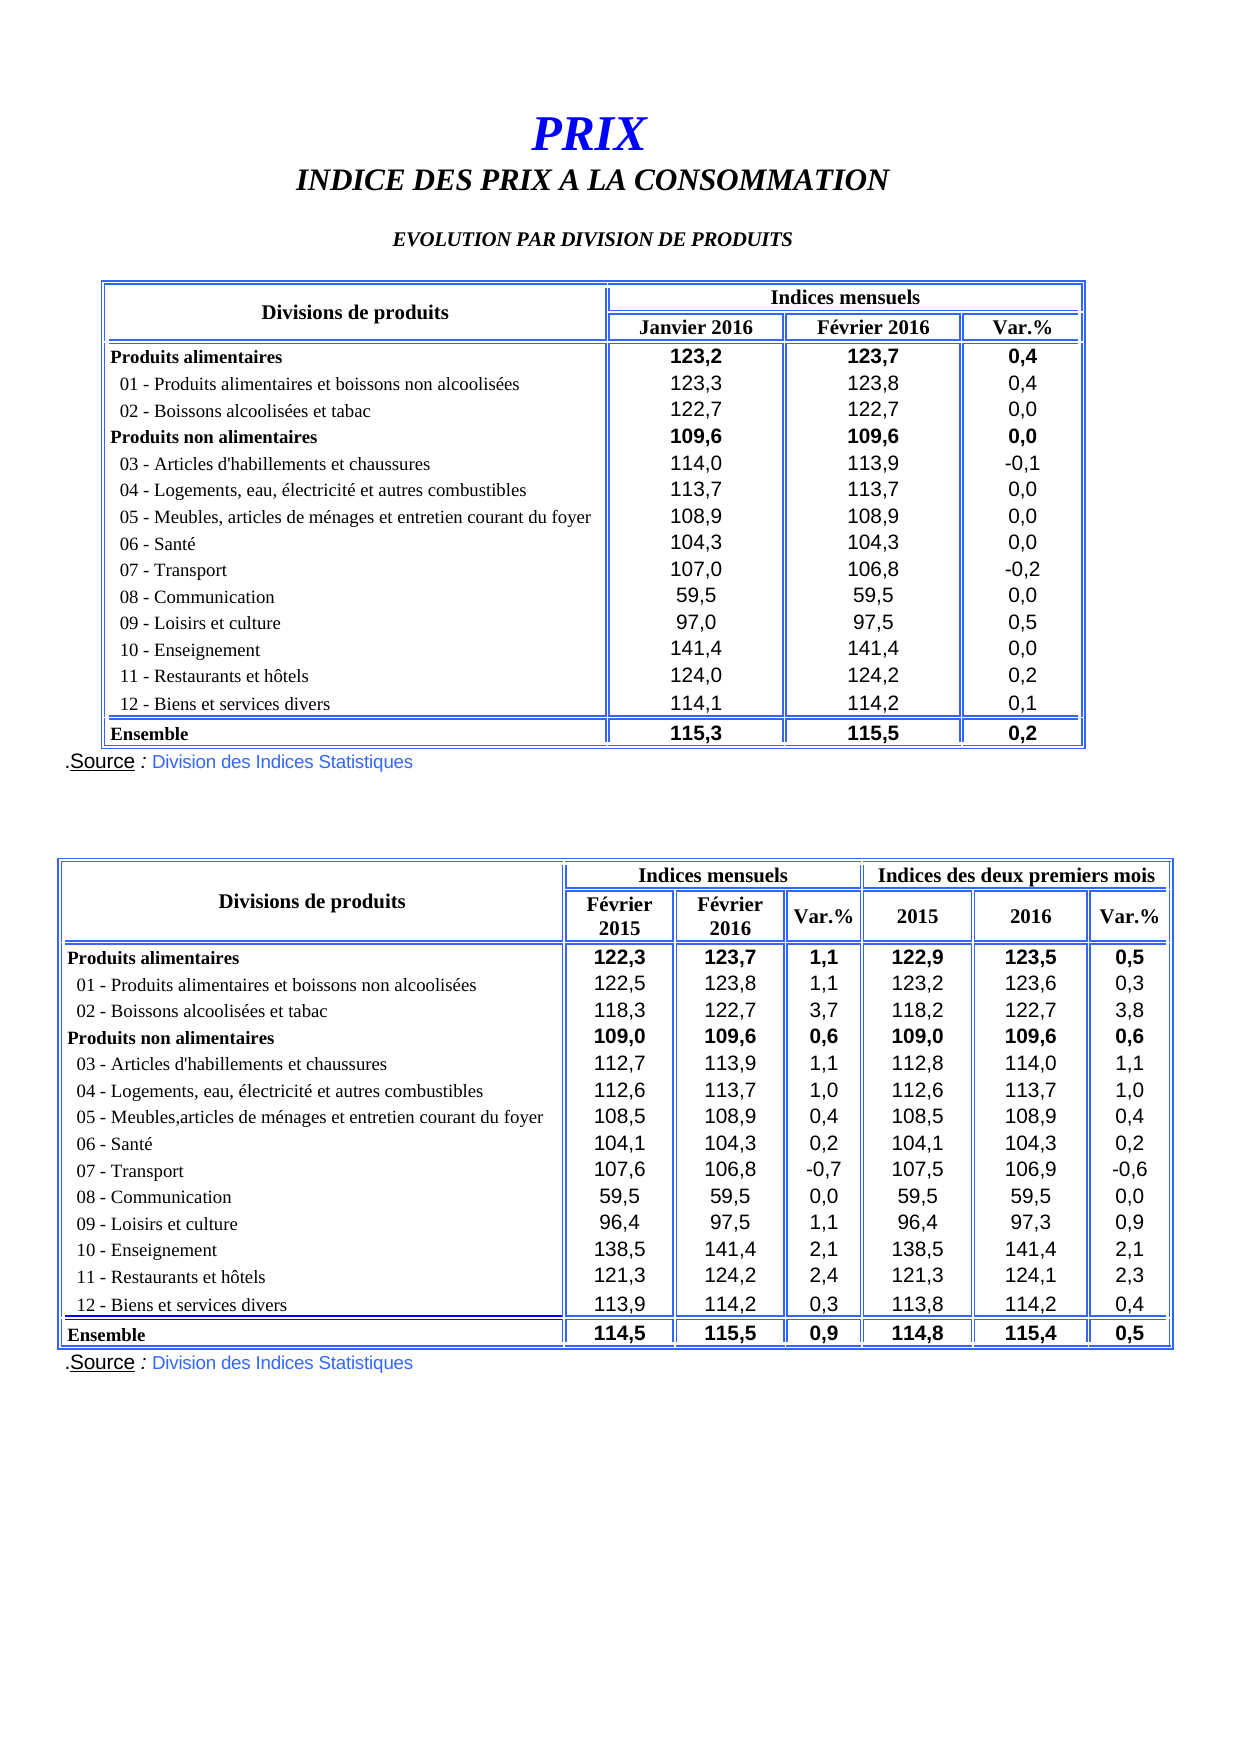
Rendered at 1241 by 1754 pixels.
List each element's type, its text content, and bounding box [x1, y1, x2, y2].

table_cell 112,7 [567, 1048, 672, 1075]
table_cell 59,5 [610, 581, 782, 607]
table_cell 0,4 [788, 1101, 860, 1128]
table_cell 141,4 [677, 1234, 783, 1261]
table_cell 0,0 [964, 421, 1081, 448]
table_cell 114,8 [862, 1315, 973, 1345]
table_cell 04 - Logements, eau, électricité et autres combustibles [62, 1075, 562, 1101]
table_cell 97,0 [610, 607, 782, 634]
table_cell 115,5 [785, 715, 962, 744]
table_cell 121,3 [567, 1261, 672, 1287]
table_cell -0,1 [964, 448, 1081, 474]
table_cell 118,3 [567, 995, 672, 1022]
table_cell 0,3 [1091, 969, 1169, 995]
table_cell 2015 [864, 892, 971, 940]
table_cell 59,5 [567, 1181, 672, 1208]
table_cell 109,6 [975, 1022, 1086, 1048]
table_cell 107,5 [864, 1155, 971, 1181]
table_cell 0,0 [964, 581, 1081, 607]
table_cell 113,9 [567, 1287, 672, 1315]
table_header Divisions de produits [60, 859, 564, 940]
table_cell 59,5 [864, 1181, 971, 1208]
table_cell 1,0 [788, 1075, 860, 1101]
table_cell 123,7 [787, 344, 959, 368]
table_cell 01 - Produits alimentaires et boissons non alcoolisées [62, 969, 562, 995]
table_cell 109,6 [787, 421, 959, 448]
table_cell 123,2 [864, 969, 971, 995]
table_cell 0,6 [788, 1022, 860, 1048]
table_header Indices mensuels [607, 282, 1083, 310]
table_cell 109,0 [567, 1022, 672, 1048]
table_cell 0,0 [964, 634, 1081, 660]
table_cell 109,6 [610, 421, 782, 448]
text PRIX [94, 104, 1085, 161]
table_cell Var.% [1088, 887, 1171, 940]
text EVOLUTION PAR DIVISION DE PRODUITS [94, 227, 1092, 251]
table_cell 10 - Enseignement [105, 634, 605, 660]
table_cell 108,9 [677, 1101, 783, 1128]
table_cell 59,5 [975, 1181, 1086, 1208]
table_cell 0,4 [1091, 1287, 1169, 1315]
table_cell Produits alimentaires [103, 339, 607, 368]
table_cell 0,0 [964, 474, 1081, 501]
table_cell 122,7 [610, 395, 782, 421]
table_cell 109,0 [864, 1022, 971, 1048]
table_cell 122,7 [677, 995, 783, 1022]
table_cell 112,6 [864, 1075, 971, 1101]
table_cell 0,0 [964, 501, 1081, 527]
table_cell 123,5 [975, 945, 1086, 968]
table_cell 0,9 [1091, 1208, 1169, 1234]
table_cell 123,8 [787, 368, 959, 394]
table_cell 0,0 [1091, 1181, 1169, 1208]
table_cell 124,0 [610, 660, 782, 687]
table_cell 121,3 [864, 1261, 971, 1287]
table_cell 108,9 [787, 501, 959, 527]
table_cell 114,5 [564, 1315, 675, 1345]
table_cell 109,6 [677, 1022, 783, 1048]
table_cell Var.% [788, 892, 860, 940]
table_cell 108,9 [610, 501, 782, 527]
table_cell 06 - Santé [62, 1128, 562, 1154]
table_cell 104,3 [787, 528, 959, 554]
table_cell 03 - Articles d'habillements et chaussures [62, 1048, 562, 1075]
table_cell Ensemble [60, 1315, 564, 1345]
table_cell 03 - Articles d'habillements et chaussures [105, 448, 605, 474]
table_cell 08 - Communication [105, 581, 605, 607]
table_cell 0,2 [964, 660, 1081, 687]
table_cell 114,2 [975, 1287, 1086, 1315]
table_cell 106,8 [787, 554, 959, 581]
table_cell 107,6 [567, 1155, 672, 1181]
table_cell 113,7 [677, 1075, 783, 1101]
table_cell 1,1 [788, 1048, 860, 1075]
table_cell Produits non alimentaires [62, 1022, 562, 1048]
table_cell 122,5 [567, 969, 672, 995]
table_cell 3,8 [1091, 995, 1169, 1022]
table_cell 0,4 [1091, 1101, 1169, 1128]
table_cell Var.% [962, 310, 1083, 339]
table_cell 123,8 [677, 969, 783, 995]
table_cell 0,5 [1088, 1315, 1171, 1345]
table_cell 114,1 [610, 687, 782, 715]
table_cell 113,9 [677, 1048, 783, 1075]
table_cell 97,5 [787, 607, 959, 634]
table_cell 97,3 [975, 1208, 1086, 1234]
table_cell Produits alimentaires [60, 940, 564, 968]
table_header Divisions de produits [105, 285, 607, 339]
table_cell 2,1 [788, 1234, 860, 1261]
table_cell 59,5 [787, 581, 959, 607]
table_cell 08 - Communication [62, 1181, 562, 1208]
table_cell 113,7 [787, 474, 959, 501]
table_cell 2,4 [788, 1261, 860, 1287]
table_cell 02 - Boissons alcoolisées et tabac [105, 395, 605, 421]
table_cell 104,3 [677, 1128, 783, 1154]
table_cell 09 - Loisirs et culture [62, 1208, 562, 1234]
table_cell 0,5 [964, 607, 1081, 634]
table_cell 112,6 [567, 1075, 672, 1101]
table_cell 05 - Meubles,articles de ménages et entretien courant du foyer [62, 1101, 562, 1128]
table_cell 0,0 [788, 1181, 860, 1208]
table_cell 04 - Logements, eau, électricité et autres combustibles [105, 474, 605, 501]
table_cell 113,9 [787, 448, 959, 474]
table_cell 122,7 [787, 395, 959, 421]
table_cell 11 - Restaurants et hôtels [62, 1261, 562, 1287]
table_cell 113,7 [975, 1075, 1086, 1101]
table_cell 123,3 [610, 368, 782, 394]
table_cell 114,2 [787, 687, 959, 715]
table_cell 1,1 [1091, 1048, 1169, 1075]
table_header Indices mensuels [564, 859, 862, 887]
table_cell 1,1 [788, 1208, 860, 1234]
table_cell 108,5 [567, 1101, 672, 1128]
table_cell -0,6 [1091, 1155, 1169, 1181]
table_cell 115,4 [973, 1320, 1088, 1345]
table_cell 1,1 [788, 945, 860, 968]
table_cell 124,2 [787, 660, 959, 687]
table_cell 124,2 [677, 1261, 783, 1287]
table_cell 124,1 [975, 1261, 1086, 1287]
table_cell 122,3 [567, 945, 672, 968]
table_cell 0,1 [964, 687, 1081, 715]
table_cell 3,7 [788, 995, 860, 1022]
table_cell Février 2016 [677, 892, 783, 940]
table_cell 138,5 [567, 1234, 672, 1261]
table_cell 123,2 [610, 344, 782, 368]
table_cell 02 - Boissons alcoolisées et tabac [62, 995, 562, 1022]
table_cell 114,0 [610, 448, 782, 474]
table_cell 114,2 [677, 1287, 783, 1315]
table_cell 12 - Biens et services divers [105, 687, 605, 715]
table_cell 0,2 [962, 715, 1083, 744]
table_cell 0,4 [964, 368, 1081, 394]
table_cell 96,4 [567, 1208, 672, 1234]
text INDICE DES PRIX A [94, 161, 1092, 197]
table_cell Produits non alimentaires [105, 421, 605, 448]
table_cell 1,0 [1091, 1075, 1169, 1101]
table_cell 2016 [975, 892, 1086, 940]
table_cell -0,7 [788, 1155, 860, 1181]
table_cell 141,4 [610, 634, 782, 660]
table_cell 0,0 [964, 528, 1081, 554]
table_cell 1,1 [788, 969, 860, 995]
table_cell 108,5 [864, 1101, 971, 1128]
table_cell Février 2015 [567, 892, 672, 940]
table_cell 104,3 [975, 1128, 1086, 1154]
table_cell 0,2 [788, 1128, 860, 1154]
table_cell 106,8 [677, 1155, 783, 1181]
table_cell 141,4 [975, 1234, 1086, 1261]
table_cell 107,0 [610, 554, 782, 581]
table_cell 104,1 [567, 1128, 672, 1154]
table_cell 0,2 [1091, 1128, 1169, 1154]
table_cell 118,2 [864, 995, 971, 1022]
table_cell 123,7 [677, 945, 783, 968]
table_cell 122,7 [975, 995, 1086, 1022]
table_cell Janvier 2016 [610, 315, 782, 339]
table_cell 122,9 [864, 945, 971, 968]
table_cell 0,5 [1088, 940, 1171, 968]
table_cell 05 - Meubles, articles de ménages et entretien courant du foyer [105, 501, 605, 527]
table_cell -0,2 [964, 554, 1081, 581]
table_cell 06 - Santé [105, 528, 605, 554]
table_cell 104,1 [864, 1128, 971, 1154]
table_cell 01 - Produits alimentaires et boissons non alcoolisées [105, 368, 605, 394]
table_cell 10 - Enseignement [62, 1234, 562, 1261]
table_cell 07 - Transport [62, 1155, 562, 1181]
table_cell 96,4 [864, 1208, 971, 1234]
table_cell 2,3 [1091, 1261, 1169, 1287]
table_cell 113,7 [610, 474, 782, 501]
table_cell Février 2016 [787, 315, 959, 339]
table_header Indices des deux premiers mois [862, 862, 1169, 887]
table_cell 115,3 [607, 715, 784, 744]
table_cell 114,0 [975, 1048, 1086, 1075]
table_cell 106,9 [975, 1155, 1086, 1181]
table_cell 0,0 [964, 395, 1081, 421]
table_cell Ensemble [103, 715, 607, 744]
text Source : Division des Indices Statistiques. [64, 749, 1122, 773]
table_cell 2,1 [1091, 1234, 1169, 1261]
table_cell 108,9 [975, 1101, 1086, 1128]
table_cell 115,5 [675, 1320, 785, 1345]
table_cell 59,5 [677, 1181, 783, 1208]
table_cell 141,4 [787, 634, 959, 660]
table_cell 0,3 [788, 1287, 860, 1315]
table_cell 11 - Restaurants et hôtels [105, 660, 605, 687]
table_cell 97,5 [677, 1208, 783, 1234]
table_cell 09 - Loisirs et culture [105, 607, 605, 634]
table_cell 123,6 [975, 969, 1086, 995]
table_cell 0,9 [785, 1315, 862, 1345]
table_cell 113,8 [864, 1287, 971, 1315]
table_cell 138,5 [864, 1234, 971, 1261]
table_cell 0,4 [962, 339, 1083, 368]
table_cell 112,8 [864, 1048, 971, 1075]
table_cell 07 - Transport [105, 554, 605, 581]
text Source : Division des Indices Statistiques. [64, 1350, 1122, 1374]
table_cell 104,3 [610, 528, 782, 554]
table_cell 0,6 [1091, 1022, 1169, 1048]
table_cell 12 - Biens et services divers [62, 1287, 562, 1315]
